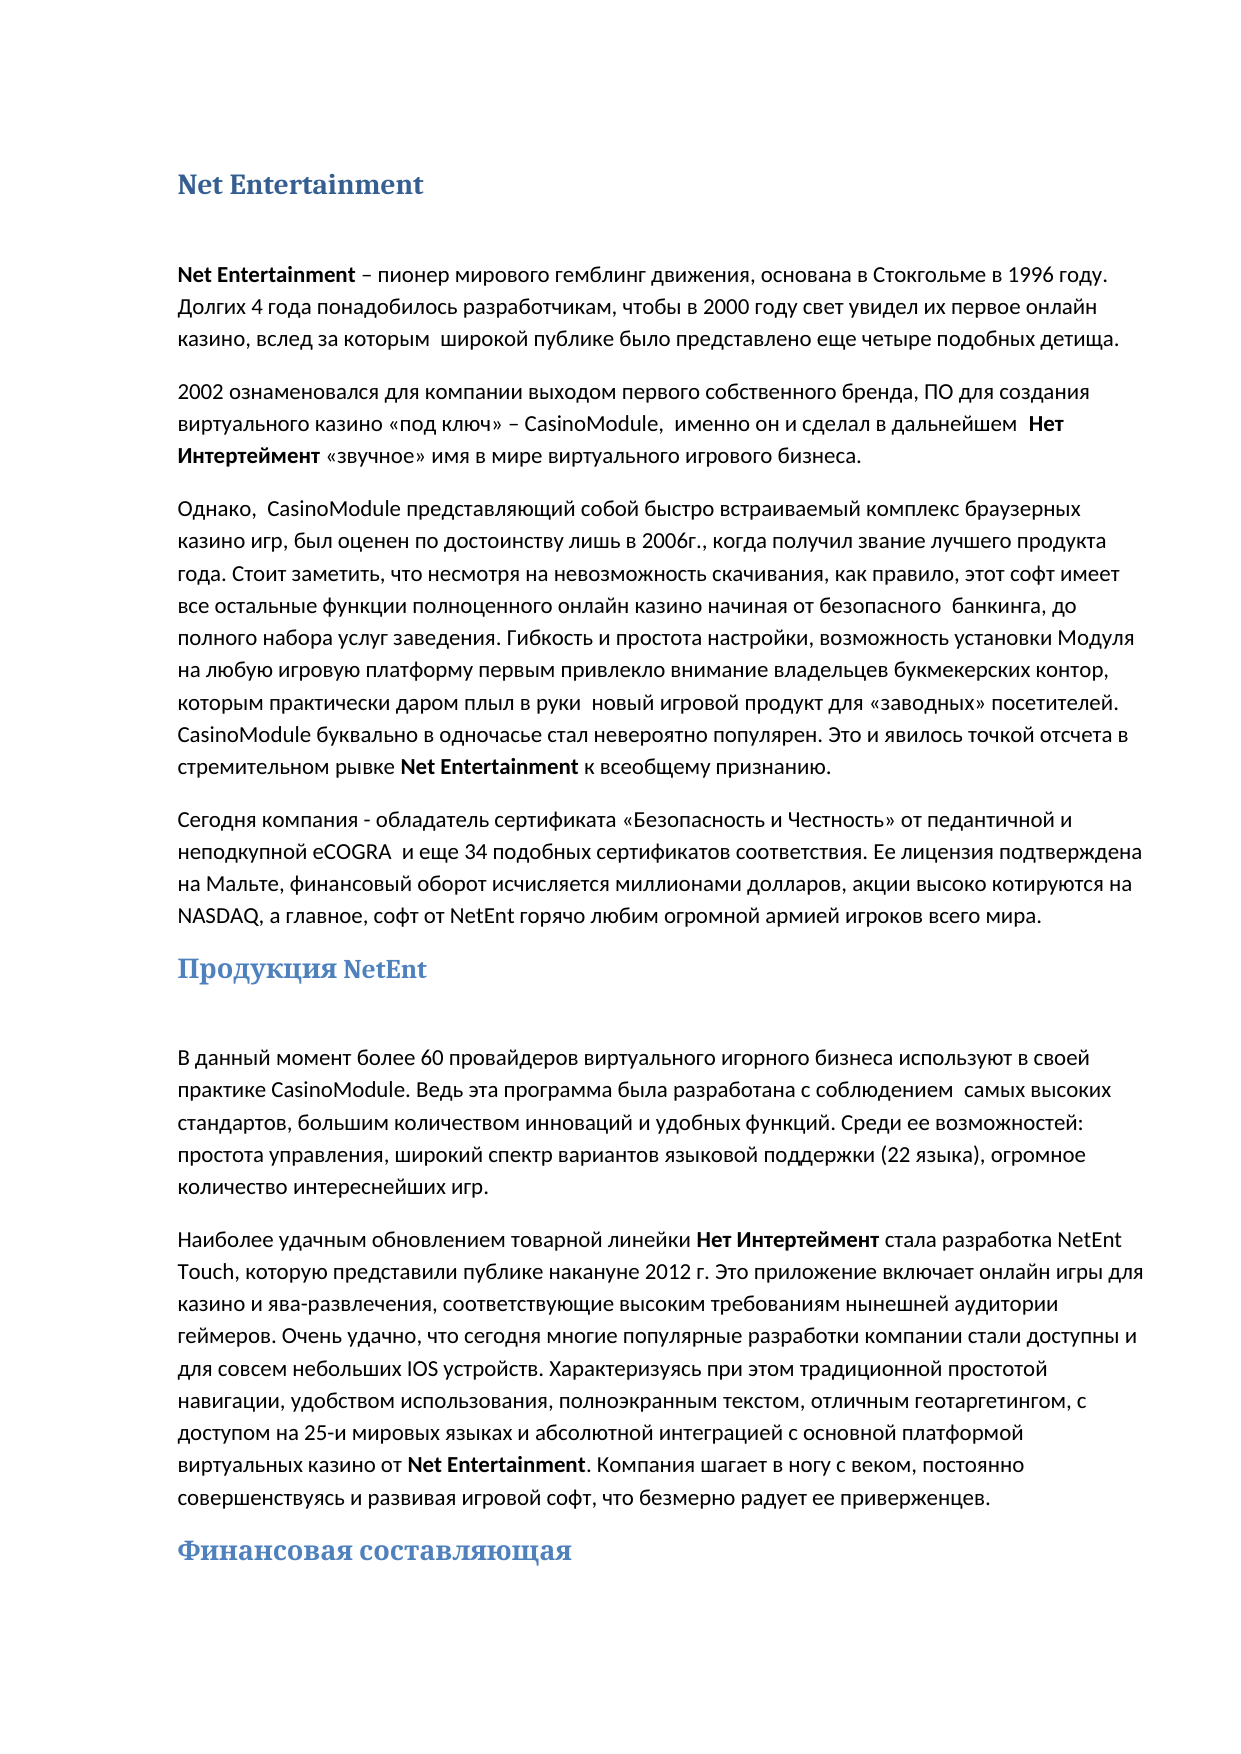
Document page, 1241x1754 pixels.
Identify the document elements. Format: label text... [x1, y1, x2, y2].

text В данный момент более 60 провайдеров виртуального игорного бизнеса используют в своей практике CasinoModule. Ведь эта программа была разработана с соблюдением самых высоких стандартов, большим количеством инноваций и удобных функций. Среди ее возможностей: простота управления, широкий спектр вариантов языковой поддержки (22 языка), огромное количество интереснейших игр. [177, 1043, 1152, 1200]
subtitle Продукция NetEnt [177, 954, 1152, 986]
text 2002 ознаменовался для компании выходом первого собственного бренда, ПО для создания виртуального казино «под ключ» – CasinoModule, именно он и сделал в дальнейшем Нет Интертеймент «звучное» имя в мире виртуального игрового бизнеса. [177, 377, 1152, 469]
subtitle Net Entertainment [177, 168, 1152, 202]
text Net Entertainment – пионер мирового гемблинг движения, основана в Стокгольме в 1996 году. Долгих 4 года понадобилось разработчикам, чтобы в 2000 году свет увидел их первое онлайн казино, вслед за которым широкой публике было представлено еще четыре подобных детища. [177, 260, 1152, 352]
text Однако, CasinoModule представляющий собой быстро встраиваемый комплекс браузерных казино игр, был оценен по достоинству лишь в 2006г., когда получил звание лучшего продукта года. Стоит заметить, что несмотря на невозможность скачивания, как правило, этот софт имеет все остальные функции полноценного онлайн казино начиная от безопасного банкинга, до полного набора услуг заведения. Гибкость и простота настройки, возможность установки Модуля на любую игровую платформу первым привлекло внимание владельцев букмекерских контор, которым практически даром плыл в руки новый игровой продукт для «заводных» посетителей. CasinoModule буквально в одночасье стал невероятно популярен. Это и явилось точкой отсчета в стремительном рывке Net Entertainment к всеобщему признанию. [177, 494, 1152, 780]
text Сегодня компания - обладатель сертификата «Безопасность и Честность» от педантичной и неподкупной eCOGRA и еще 34 подобных сертификатов соответствия. Ее лицензия подтверждена на Мальте, финансовый оборот исчисляется миллионами долларов, акции высоко котируются на NASDAQ, а главное, софт от NetEnt горячо любим огромной армией игроков всего мира. [177, 805, 1152, 929]
subtitle Финансовая составляющая [177, 1536, 1152, 1567]
text Наиболее удачным обновлением товарной линейки Нет Интертеймент стала разработка NetEnt Touch, которую представили публике накануне 2012 г. Это приложение включает онлайн игры для казино и ява-развлечения, соответствующие высоким требованиям нынешней аудитории геймеров. Очень удачно, что сегодня многие популярные разработки компании стали доступны и для совсем небольших IOS устройств. Характеризуясь при этом традиционной простотой навигации, удобством использования, полноэкранным текстом, отличным геотаргетингом, с доступом на 25-и мировых языках и абсолютной интеграцией с основной платформой виртуальных казино от Net Entertainment. Компания шагает в ногу с веком, постоянно совершенствуясь и развивая игровой софт, что безмерно радует ее приверженцев. [177, 1225, 1152, 1511]
